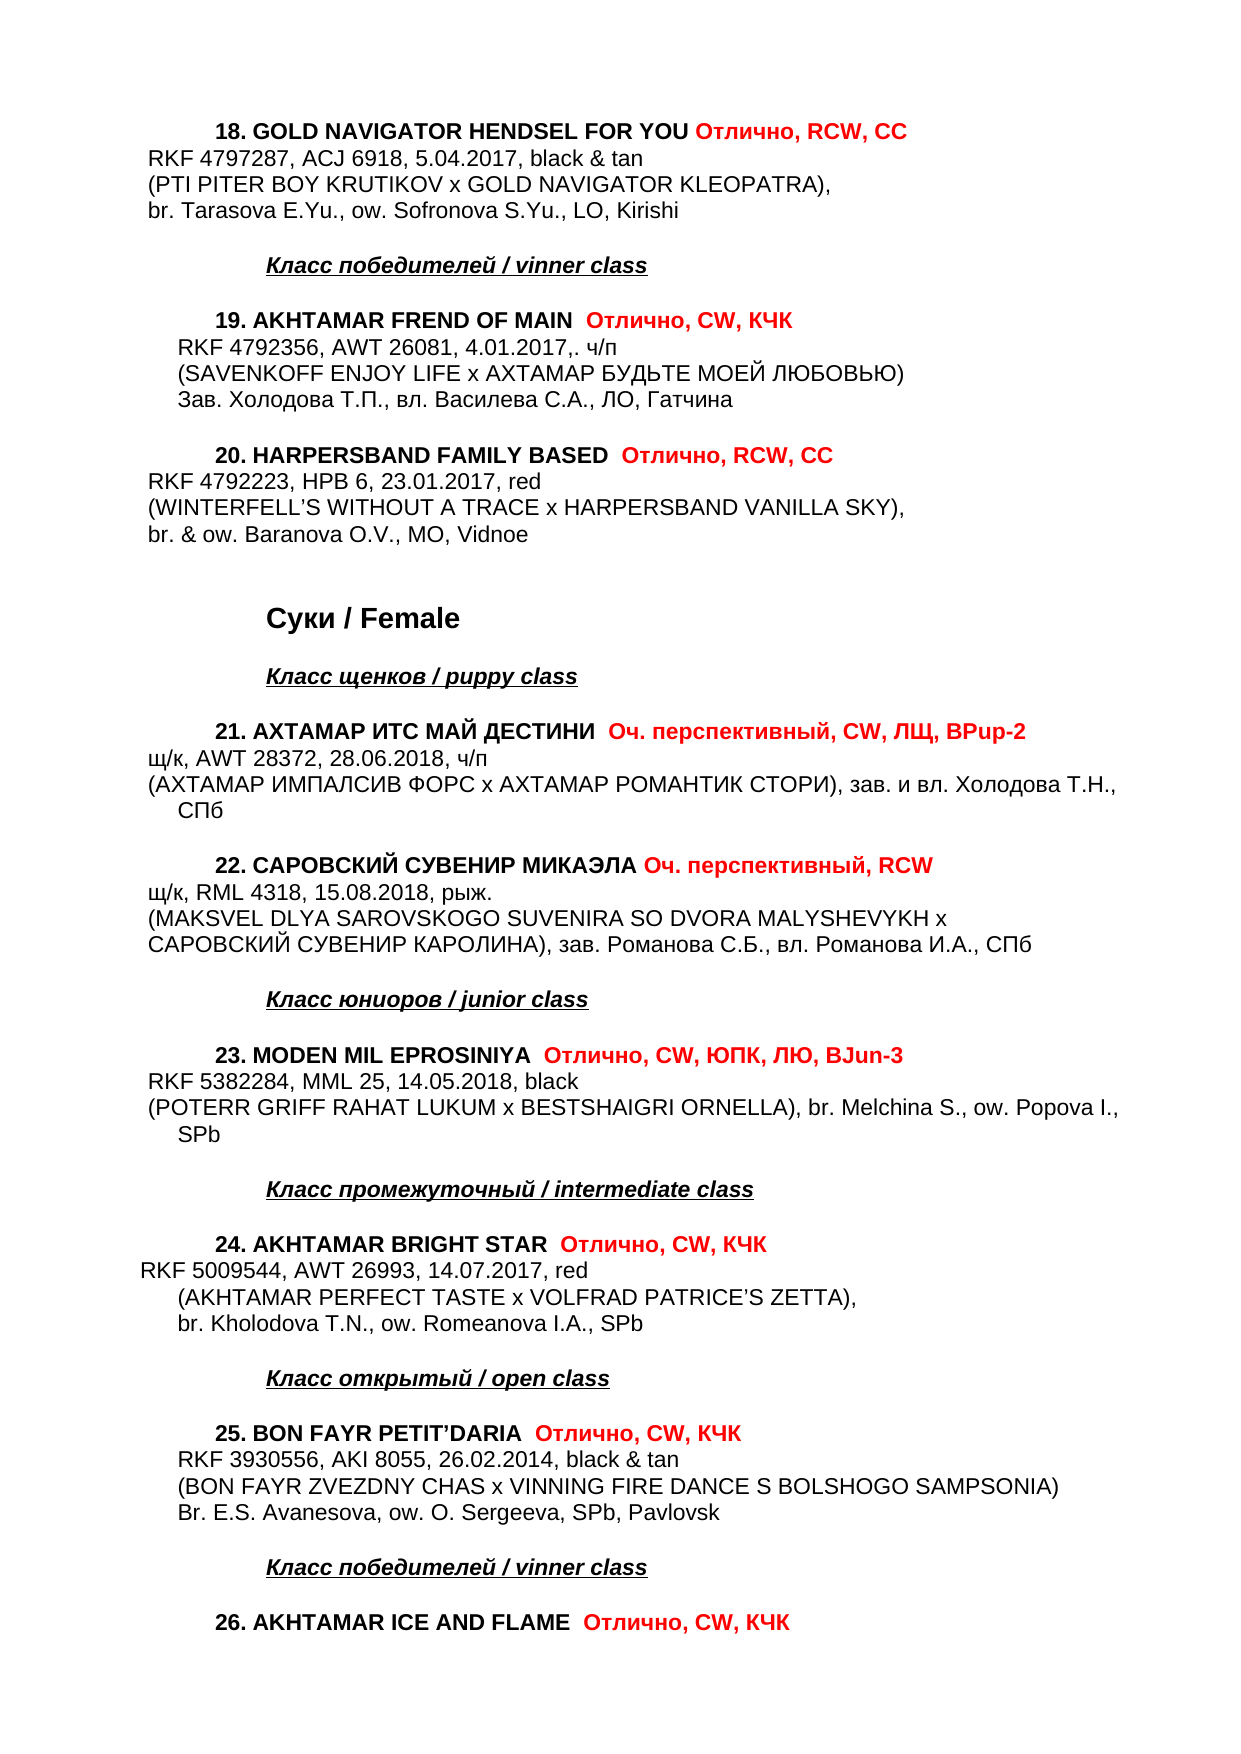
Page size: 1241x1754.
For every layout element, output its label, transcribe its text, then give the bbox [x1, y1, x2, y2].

list САРОВСКИЙ СУВЕНИР МИКАЭЛА Оч. перспективный, RCW [215, 852, 1152, 879]
text Класс победителей / vinner class [207, 252, 1152, 279]
text Класс открытый / open class [177, 1365, 1152, 1391]
text Класс юниоров / junior class [236, 986, 1152, 1013]
list АХТАМАР ИТС МАЙ ДЕСТИНИ Оч. перспективный, CW, ЛЩ, BPup-2 [215, 718, 1152, 744]
text (BON FAYR ZVEZDNY CHAS x VINNING FIRE DANCE S BOLSHOGO SAMPSONIA) [177, 1473, 1152, 1499]
text щ/к, AWT 28372, 28.06.2018, ч/п [148, 744, 1152, 771]
text RKF 4792356, AWT 26081, 4.01.2017,. ч/п [177, 334, 1152, 360]
text Зав. Холодова Т.П., вл. Василева С.А., ЛО, Гатчина [177, 386, 1152, 413]
text (WINTERFELL’S WITHOUT A TRACE x HARPERSBAND VANILLA SKY), [148, 494, 1152, 521]
list AKHTAMAR ICE AND FLAME Отлично, CW, КЧК [215, 1609, 1152, 1636]
text (MAKSVEL DLYA SAROVSKOGO SUVENIRA SO DVORA MALYSHEVYKH x [148, 905, 1152, 931]
text Класс щенков / puppy сlass [207, 663, 1152, 689]
list HARPERSBAND FAMILY BASED Отлично, RCW, CC [215, 442, 1152, 468]
text RKF 5009544, AWT 26993, 14.07.2017, red [140, 1257, 1152, 1283]
list MODEN MIL EPROSINIYA Отлично, CW, ЮПК, ЛЮ, BJun-3 [215, 1042, 1152, 1068]
list AKHTAMAR BRIGHT STAR Отлично, CW, КЧК [215, 1231, 1152, 1257]
text (AKHTAMAR PERFECT TASTE x VOLFRAD PATRICE’S ZETTA), [177, 1283, 1152, 1310]
text САРОВСКИЙ СУВЕНИР КАРОЛИНА), зав. Романова С.Б., вл. Романова И.А., СПб [148, 931, 1152, 958]
text Br. E.S. Avanesova, ow. O. Sergeeva, SPb, Pavlovsk [177, 1499, 1152, 1526]
text RKF 4797287, ACJ 6918, 5.04.2017, black & tan [148, 144, 1152, 171]
text щ/к, RML 4318, 15.08.2018, рыж. [148, 879, 1152, 905]
text RKF 3930556, AKI 8055, 26.02.2014, black & tan [177, 1446, 1152, 1473]
text (PTI PITER BOY KRUTIKOV x GOLD NAVIGATOR KLEOPATRA), [148, 171, 1152, 197]
text RKF 5382284, MML 25, 14.05.2018, black [148, 1068, 1152, 1094]
list AKHTAMAR FREND OF MAIN Отлично, CW, КЧК [215, 307, 1152, 334]
text Класс победителей / vinner class [207, 1554, 1152, 1581]
text (АХТАМАР ИМПАЛСИВ ФОРС х АХТАМАР РОМАНТИК СТОРИ), зав. и вл. Холодова Т.Н., СПб [148, 771, 1152, 823]
text Суки / Female [266, 601, 1169, 634]
text (SAVENKOFF ENJOY LIFE х АХТАМАР БУДЬТЕ МОЕЙ ЛЮБОВЬЮ) [177, 360, 1152, 386]
text br. Tarasova E.Yu., ow. Sofronova S.Yu., LO, Kirishi [148, 197, 1152, 223]
list GOLD NAVIGATOR HENDSEL FOR YOU Отлично, RCW, CC [215, 118, 1152, 144]
list BON FAYR PETIT’DARIA Отлично, CW, КЧК [215, 1420, 1152, 1446]
text Класс промежуточный / intermediate class [207, 1176, 1152, 1202]
text br. & ow. Baranova O.V., MO, Vidnoe [148, 521, 1152, 547]
text (POTERR GRIFF RAHAT LUKUM x BESTSHAIGRI ORNELLA), br. Melchina S., ow. Popova I., SPb [148, 1094, 1152, 1147]
text RKF 4792223, HPB 6, 23.01.2017, red [148, 468, 1152, 494]
text br. Kholodova T.N., ow. Romeanova I.A., SPb [177, 1310, 1152, 1336]
